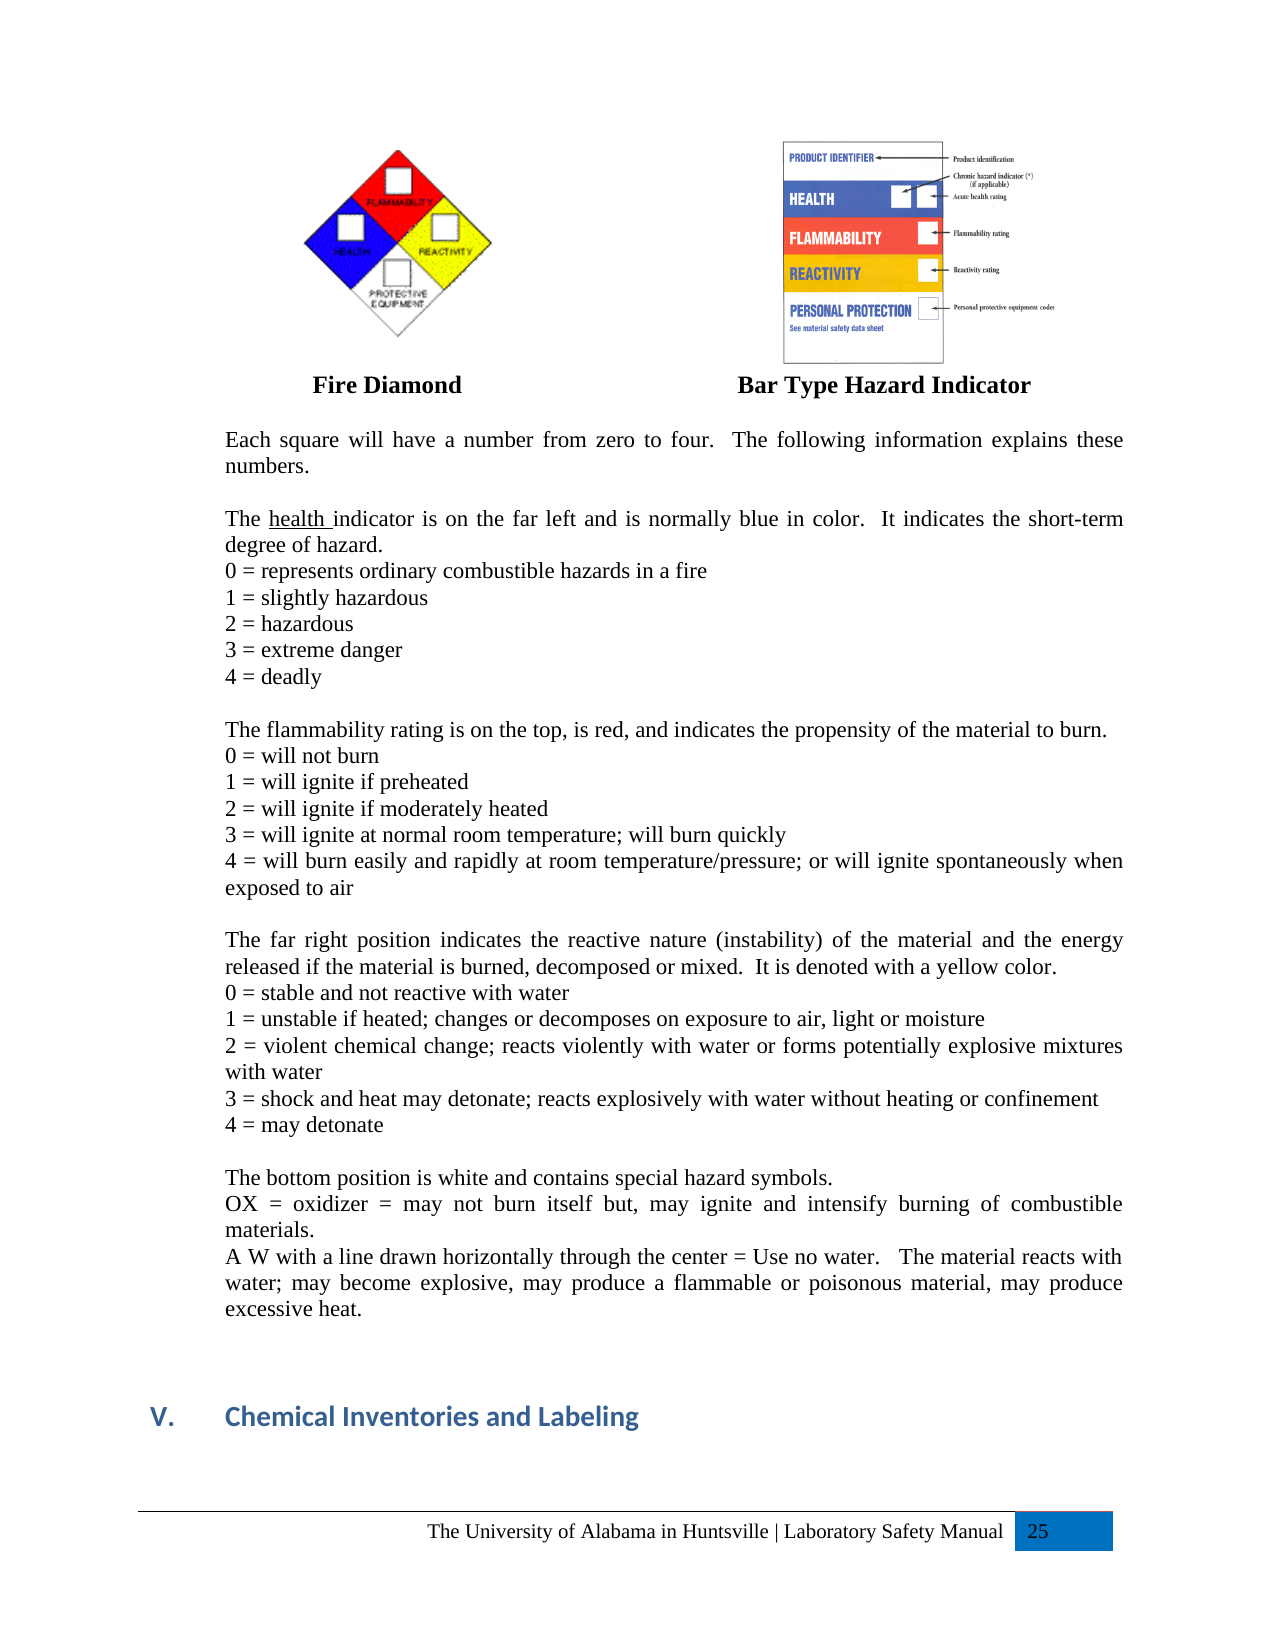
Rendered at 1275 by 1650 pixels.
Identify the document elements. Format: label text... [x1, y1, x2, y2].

text 1 = slightly hazardous [225, 584, 1125, 610]
text 0 = represents ordinary combustible hazards in a fire [225, 557, 1125, 584]
text OX = oxidizer = may not burn itself but, may ignite and intensify burning of combustible materials. [225, 1190, 1125, 1243]
text 2 = will ignite if moderately heated [225, 795, 1125, 821]
text 1 = will ignite if preheated [225, 768, 1125, 795]
text 2 = hazardous [225, 610, 1125, 637]
text 4 = deadly [225, 663, 1125, 689]
text Each square will have a number from zero to four. The following information explains these numbers. [225, 426, 1125, 478]
text 0 = will not burn [225, 742, 1125, 768]
text Fire Diamond Bar Type Hazard Indicator [225, 371, 1125, 399]
text The far right position indicates the reactive nature (instability) of the material and the energy released if the material is burned, decomposed or mixed. It is denoted with a yellow color. [225, 926, 1125, 979]
text A W with a line drawn horizontally through the center = Use no water. The material reacts with water; may become explosive, may produce a flammable or poisonous material, may produce excessive heat. [225, 1243, 1125, 1322]
text The health indicator is on the far left and is normally blue in color. It indicates the short-term degree of hazard. [225, 505, 1125, 557]
text 4 = may detonate [225, 1111, 1125, 1137]
text 3 = will ignite at normal room temperature; will burn quickly [225, 821, 1125, 847]
subtitle V. Chemical Inventories and Labeling [150, 1398, 1125, 1434]
text 0 = stable and not reactive with water [225, 979, 1125, 1006]
text 3 = shock and heat may detonate; reacts explosively with water without heating or confinement [225, 1084, 1125, 1111]
text The flammability rating is on the top, is red, and indicates the propensity of the material to burn. [225, 716, 1125, 742]
text 2 = violent chemical change; reacts violently with water or forms potentially explosive mixtures with water [225, 1032, 1125, 1084]
text The bottom position is white and contains special hazard symbols. [225, 1164, 1125, 1190]
text 1 = unstable if heated; changes or decomposes on exposure to air, light or moisture [225, 1006, 1125, 1032]
picture [300, 150, 498, 342]
text 4 = will burn easily and rapidly at room temperature/pressure; or will ignite spontaneously when exposed to air [225, 847, 1125, 900]
text 3 = extreme danger [225, 637, 1125, 663]
